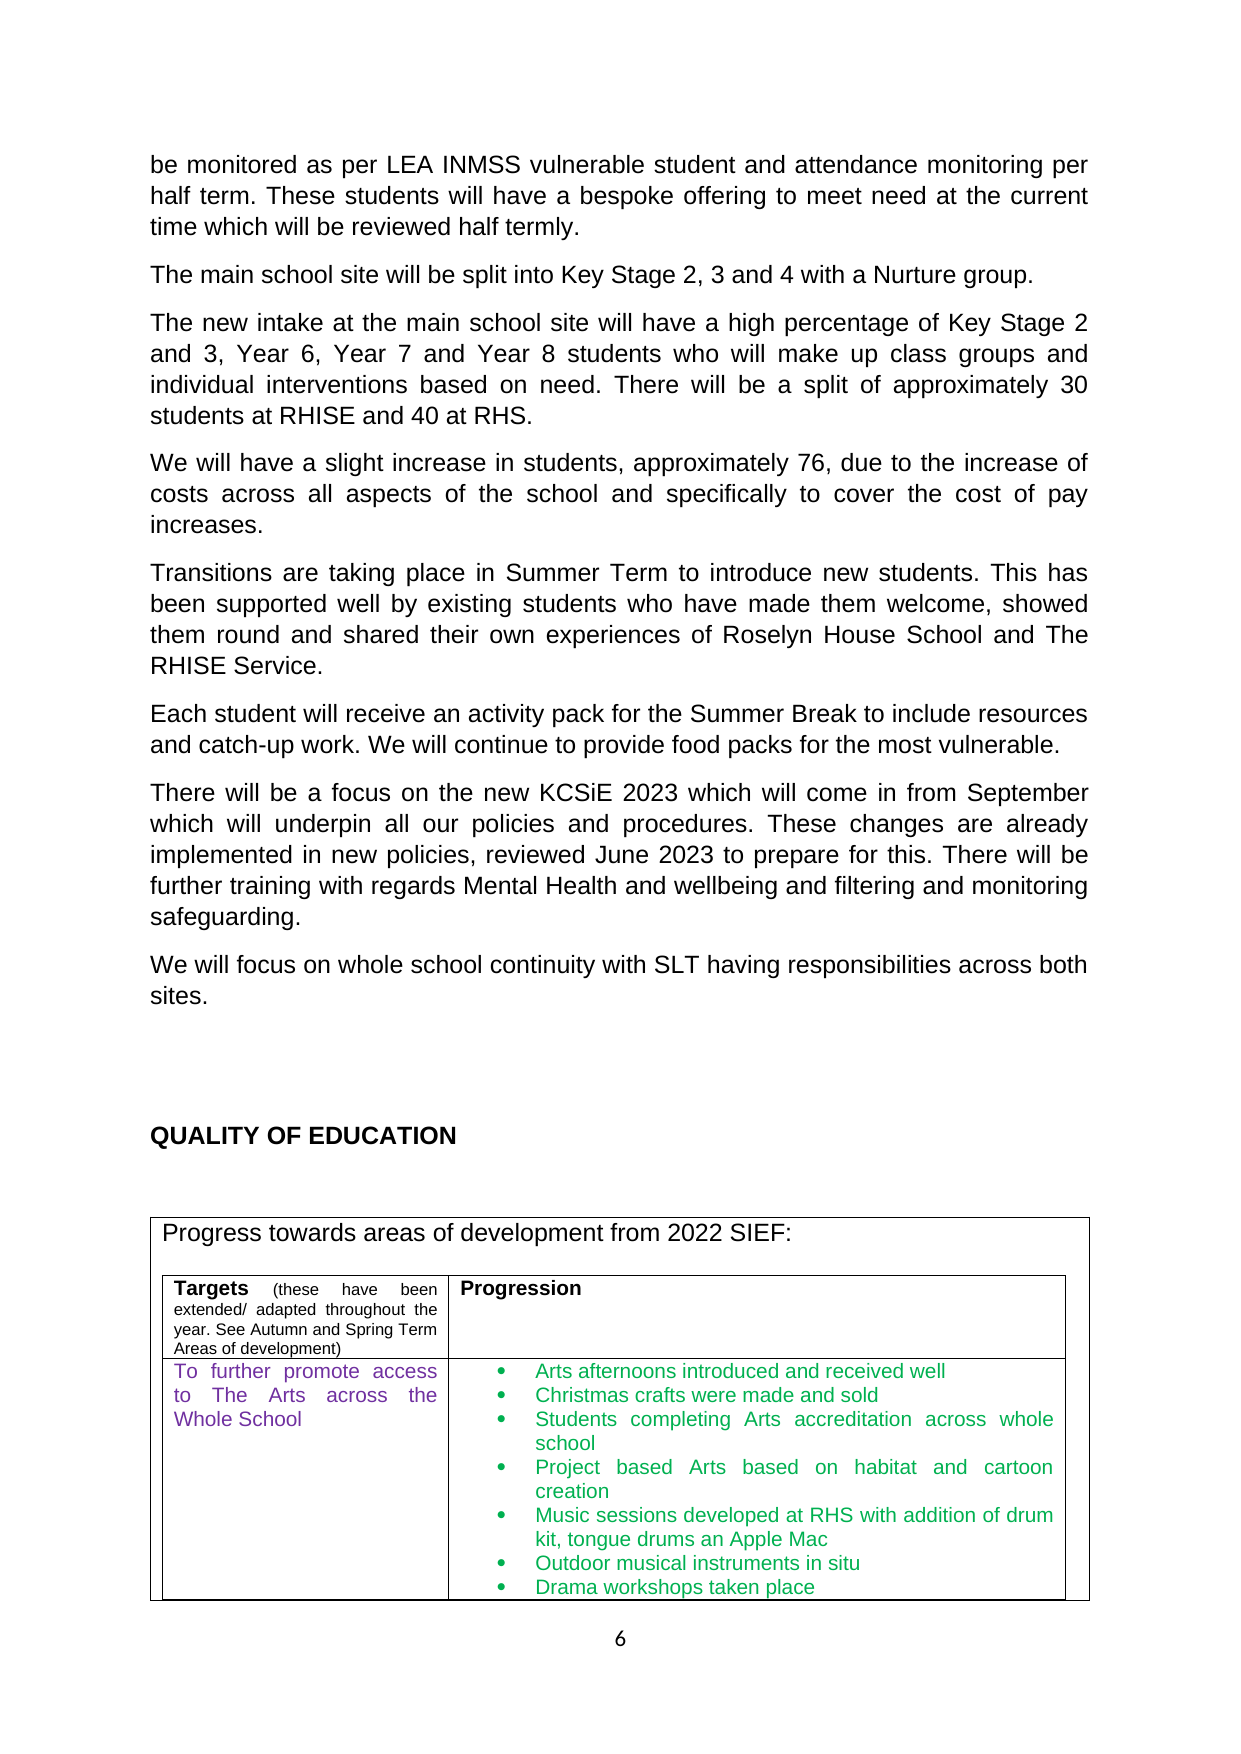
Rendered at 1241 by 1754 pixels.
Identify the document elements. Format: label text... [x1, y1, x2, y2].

text We will focus on whole school continuity with SLT having responsibilities across both sites. [150, 949, 1090, 1009]
text The new intake at the main school site will have a high percentage of Key Stage 2 and 3, Year 6, Year 7 and Year 8 students who will make up class groups and individual interventions based on need. There will be a split of approximately 30 students at RHISE and 40 at RHS. [150, 307, 1090, 429]
text We will have a slight increase in students, approximately 76, due to the increase of costs across all aspects of the school and specifically to cover the cost of pay increases. [150, 448, 1090, 539]
text The main school site will be split into Key Stage 2, 3 and 4 with a Nurture group. [150, 260, 1090, 288]
text There will be a focus on the new KCSiE 2023 which will come in from September which will underpin all our policies and procedures. These changes are already implemented in new policies, reviewed June 2023 to prepare for this. There will be further training with regards Mental Health and wellbeing and filtering and monitoring safeguarding. [150, 778, 1090, 931]
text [150, 150, 1090, 241]
table_header Progress towards areas of development from 2022 SIEF: [151, 1218, 1089, 1600]
text QUALITY OF EDUCATION [150, 1121, 1090, 1150]
text Each student will receive an activity pack for the Summer Break to include resources and catch-up work. We will continue to provide food packs for the most vulnerable. [150, 699, 1090, 759]
text Transitions are taking place in Summer Term to introduce new students. This has been supported well by existing students who have made them welcome, showed them round and shared their own experiences of Roselyn House School and The RHISE Service. [150, 558, 1090, 680]
